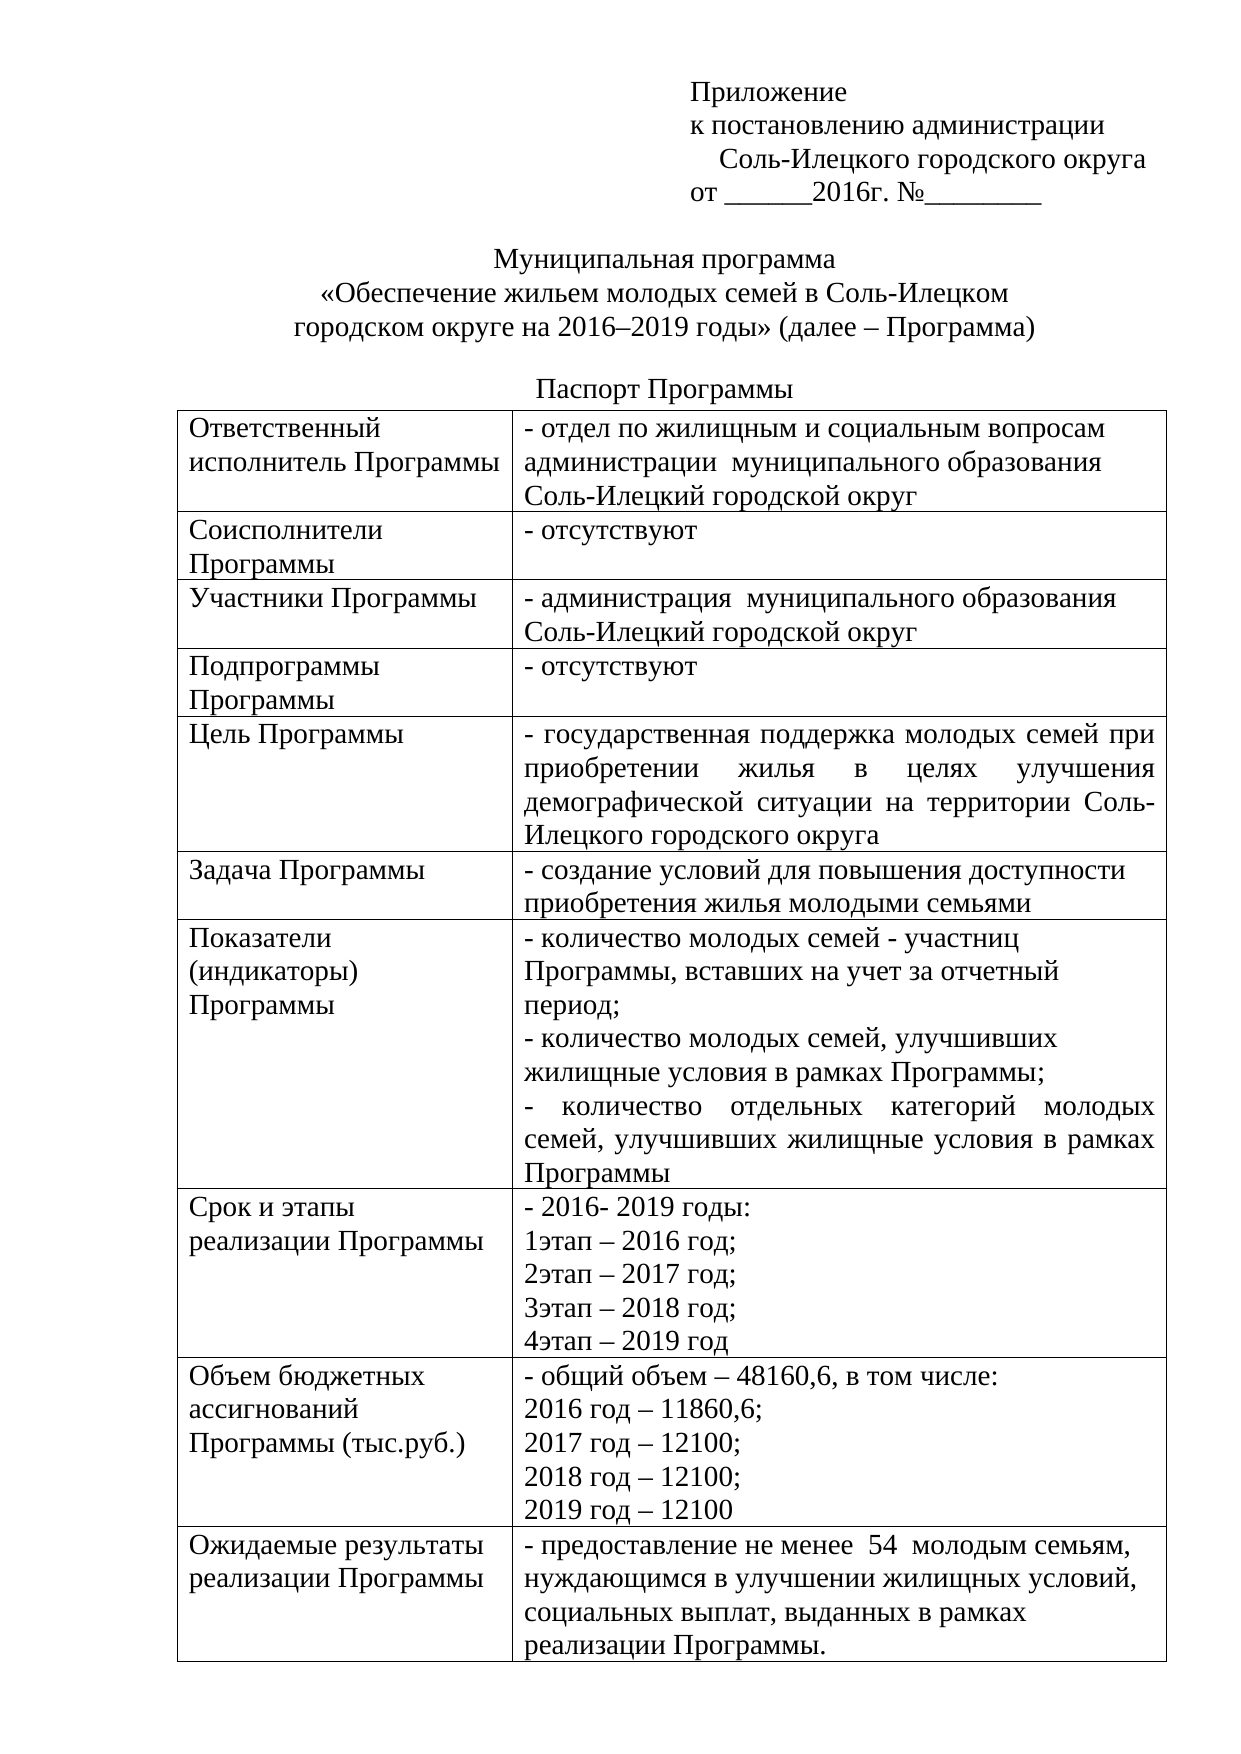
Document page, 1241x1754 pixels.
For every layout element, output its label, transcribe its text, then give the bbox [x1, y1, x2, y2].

table_cell Показатели (индикаторы) Программы [178, 920, 512, 1188]
table_cell Срок и этапы реализации Программы [178, 1189, 512, 1357]
table_cell - количество молодых семей - участниц Программы, вставших на учет за отчетный период; - количество молодых семей, улучшивших жилищные условия в рамках Программы; - количество отдельных категорий молодых семей, улучшивших жилищные условия в рамках Программы [513, 920, 1166, 1188]
table_cell - отсутствуют [513, 649, 1166, 716]
text от ______2016г. №________ [177, 174, 1152, 208]
table_header Ответственный исполнитель Программы [178, 411, 512, 511]
subtitle городском округе на 2016–2019 годы» (далее – Программа) [177, 309, 1152, 342]
text Соль-Илецкого городского округа [177, 141, 1152, 174]
table_cell Цель Программы [178, 717, 512, 851]
subtitle Муниципальная программа «Обеспечение жильем молодых семей в Соль-Илецком [177, 242, 1152, 309]
table_cell - предоставление не менее 54 молодым семьям, нуждающимся в улучшении жилищных условий, социальных выплат, выданных в рамках реализации Программы. [513, 1527, 1166, 1661]
table_cell Подпрограммы Программы [178, 649, 512, 716]
table_cell - администрация муниципального образования Соль-Илецкий городской округ [513, 580, 1166, 647]
table_cell Ожидаемые результаты реализации Программы [178, 1527, 512, 1661]
table_cell - создание условий для повышения доступности приобретения жилья молодыми семьями [513, 852, 1166, 919]
table_header - отдел по жилищным и социальным вопросам администрации муниципального образования Соль-Илецкий городской округ [513, 411, 1166, 511]
text Приложение [177, 74, 1152, 107]
table_cell Объем бюджетных ассигнований Программы (тыс.руб.) [178, 1358, 512, 1526]
table_cell Участники Программы [178, 580, 512, 647]
table_cell Задача Программы [178, 852, 512, 919]
table_cell - 2016- 2019 годы: 1этап – 2016 год; 2этап – 2017 год; 3этап – 2018 год; 4этап – 2019 год [513, 1189, 1166, 1357]
table_cell - государственная поддержка молодых семей при приобретении жилья в целях улучшения демографической ситуации на территории Соль-Илецкого городского округа [513, 717, 1166, 851]
table_cell - отсутствуют [513, 512, 1166, 579]
table_cell Соисполнители Программы [178, 512, 512, 579]
subtitle Паспорт Программы [177, 371, 1152, 404]
table_cell - общий объем – 48160,6, в том числе: 2016 год – 11860,6; 2017 год – 12100; 2018 год – 12100; 2019 год – 12100 [513, 1358, 1166, 1526]
text к постановлению администрации [177, 107, 1152, 141]
